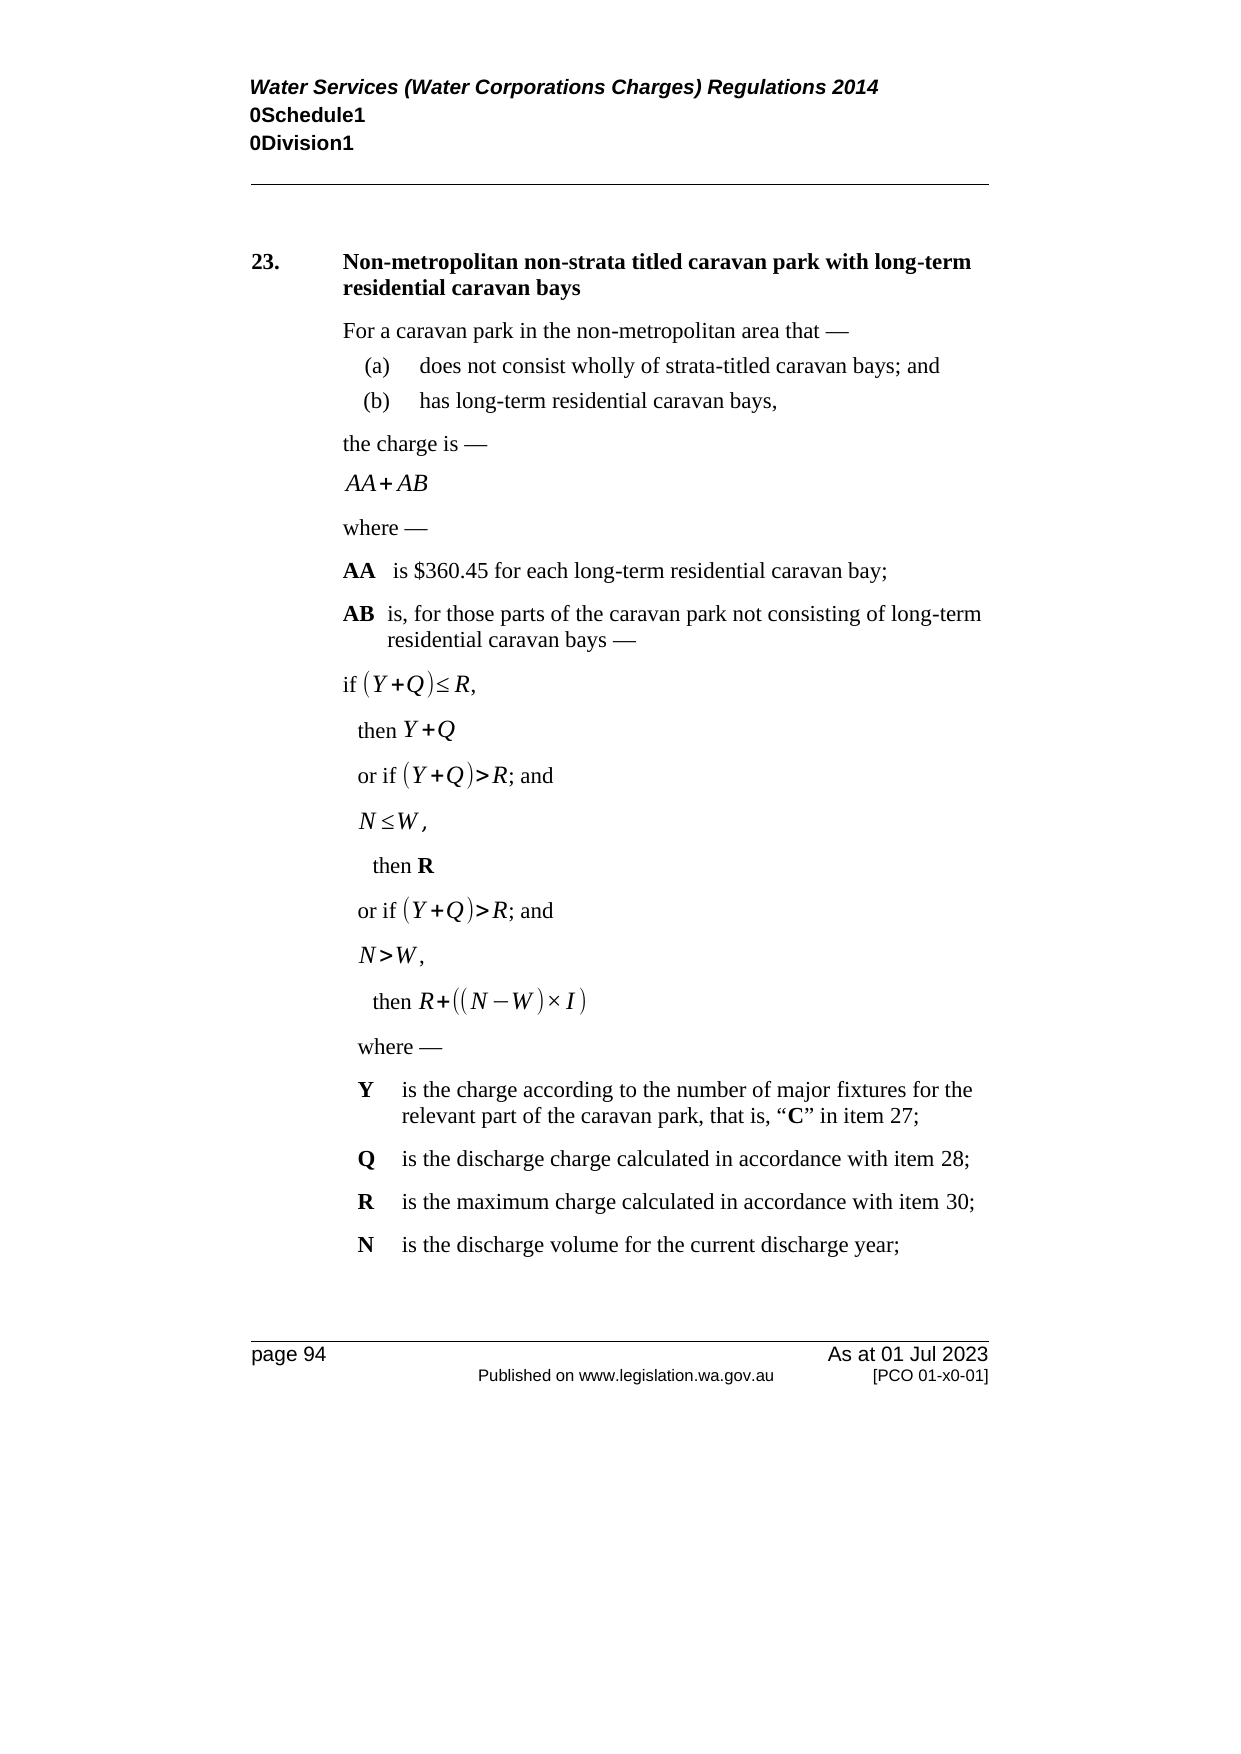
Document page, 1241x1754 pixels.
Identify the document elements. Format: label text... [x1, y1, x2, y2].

text N is the discharge volume for the current discharge year; [357, 1231, 989, 1257]
text then [357, 986, 989, 1016]
text the charge is — [251, 430, 989, 456]
text , [357, 942, 989, 969]
text R is the maximum charge calculated in accordance with item 30; [357, 1188, 989, 1214]
text For a caravan park in the non-metropolitan area that — [251, 317, 989, 344]
text (a) does not consist wholly of strata-titled caravan bays; and [251, 352, 989, 378]
text if , [343, 669, 989, 699]
text Q is the discharge charge calculated in accordance with item 28; [357, 1145, 989, 1171]
text or if ; and [357, 760, 989, 790]
text , [357, 807, 989, 835]
text then [343, 716, 989, 744]
text or if ; and [357, 895, 989, 925]
text where — [357, 1033, 989, 1059]
text (b) has long-term residential caravan bays, [251, 387, 989, 413]
text AB is, for those parts of the caravan park not consisting of long-term residential caravan bays — [343, 600, 989, 653]
text where — [343, 514, 989, 540]
text Y is the charge according to the number of major fixtures for the relevant part of the caravan park, that is, “C” in item 27; [357, 1076, 989, 1128]
text then R [357, 852, 989, 878]
subtitle 23. Non-metropolitan non-strata titled caravan park with long-term residential caravan bays [251, 248, 989, 301]
text AA is $360.45 for each long-term residential caravan bay; [343, 557, 989, 583]
